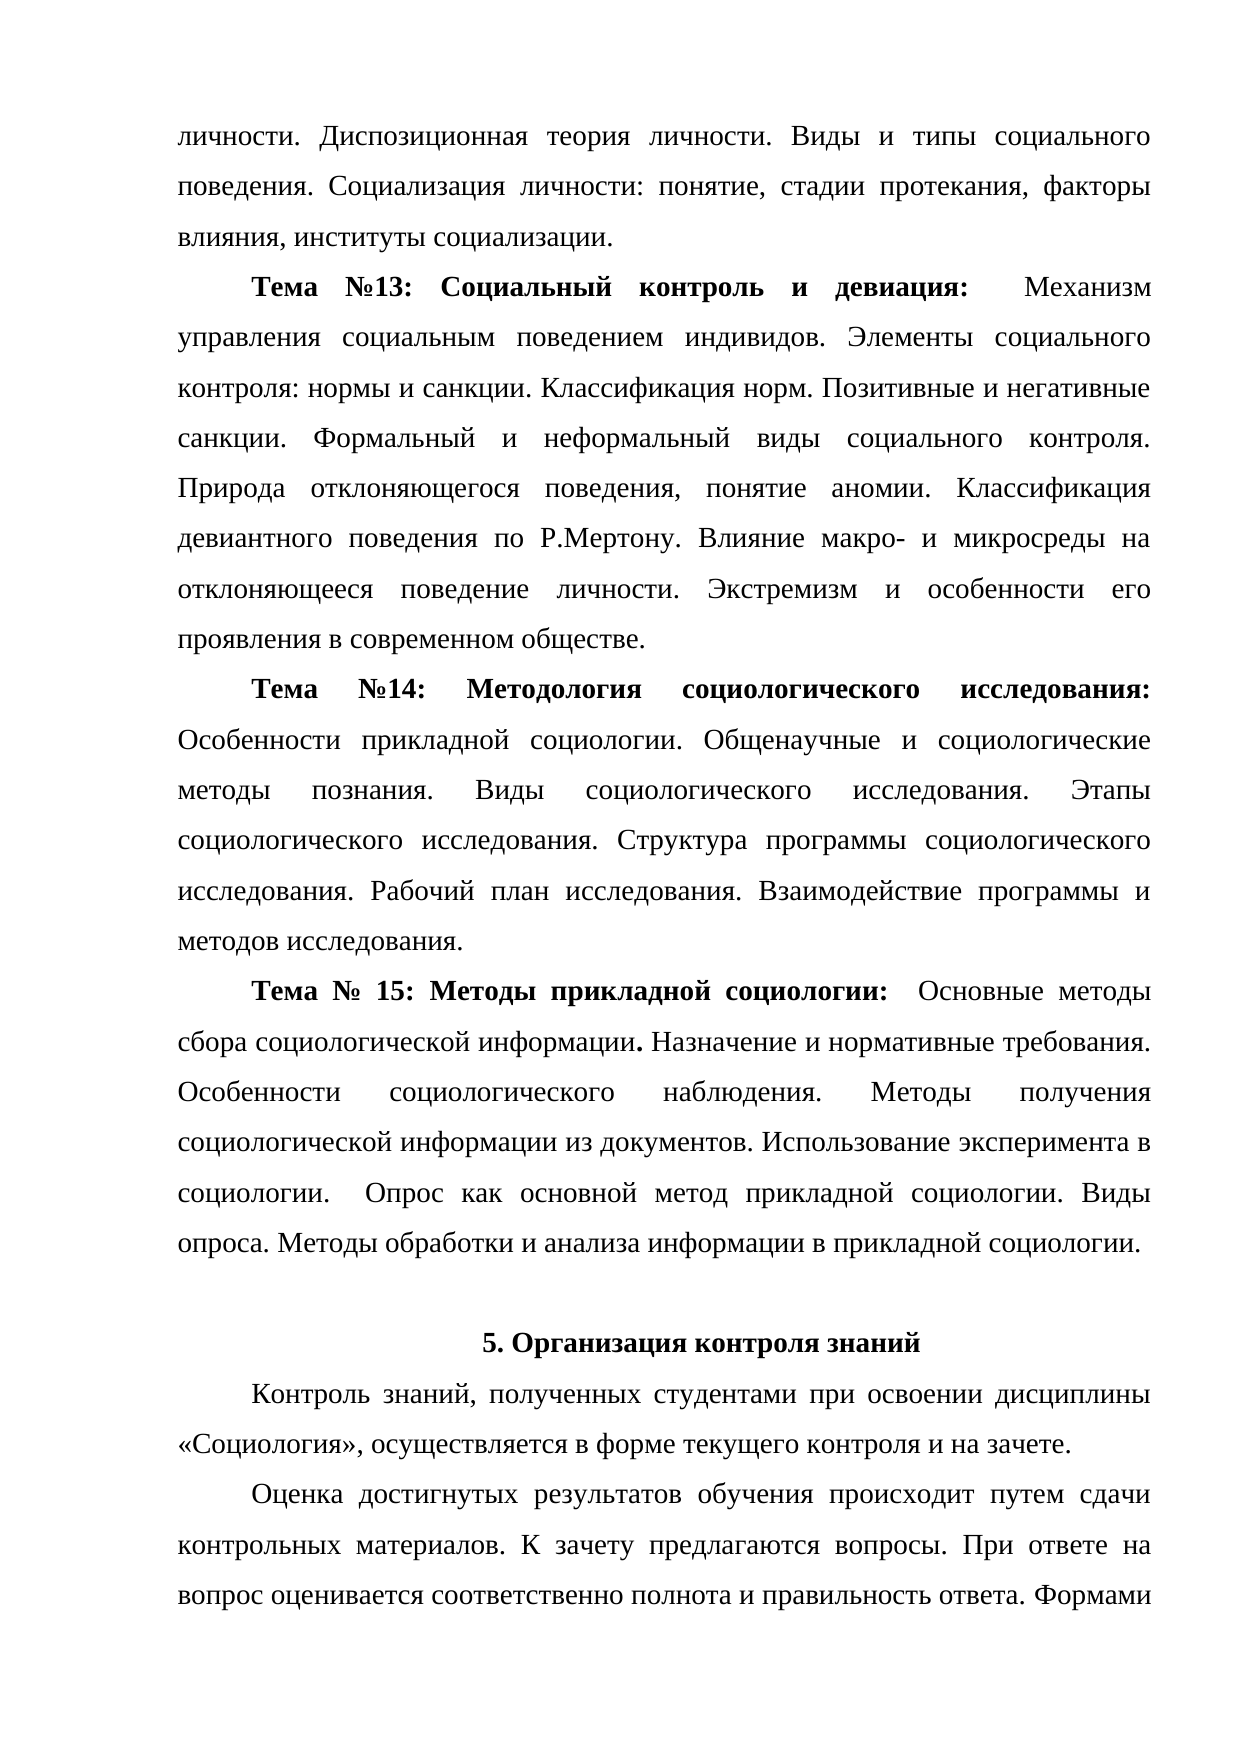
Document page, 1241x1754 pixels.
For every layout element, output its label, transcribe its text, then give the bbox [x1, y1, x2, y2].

text 5. Организация контроля знаний [177, 1326, 1152, 1359]
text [177, 1477, 1152, 1611]
text Тема №14: Методология социологического исследования: Особенности прикладной социологии. Общенаучные и социологические методы познания. Виды социологического исследования. Этапы социологического исследования. Структура программы социологического исследования. Рабочий план исследования. Взаимодействие программы и методов исследования. [177, 672, 1152, 957]
text Контроль знаний, полученных студентами при освоении дисциплины «Социология», осуществляется в форме текущего контроля и на зачете. [177, 1376, 1152, 1460]
text Тема № 15: Методы прикладной социологии: Основные методы сбора социологической информации. Назначение и нормативные требования. Особенности социологического наблюдения. Методы получения социологической информации из документов. Использование эксперимента в социологии. Опрос как основной метод прикладной социологии. Виды опроса. Методы обработки и анализа информации в прикладной социологии. [177, 973, 1152, 1258]
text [177, 118, 1152, 252]
text Тема №13: Социальный контроль и девиация: Механизм управления социальным поведением индивидов. Элементы социального контроля: нормы и санкции. Классификация норм. Позитивные и негативные санкции. Формальный и неформальный виды социального контроля. Природа отклоняющегося поведения, понятие аномии. Классификация девиантного поведения по Р.Мертону. Влияние макро- и микросреды на отклоняющееся поведение личности. Экстремизм и особенности его проявления в современном обществе. [177, 269, 1152, 655]
